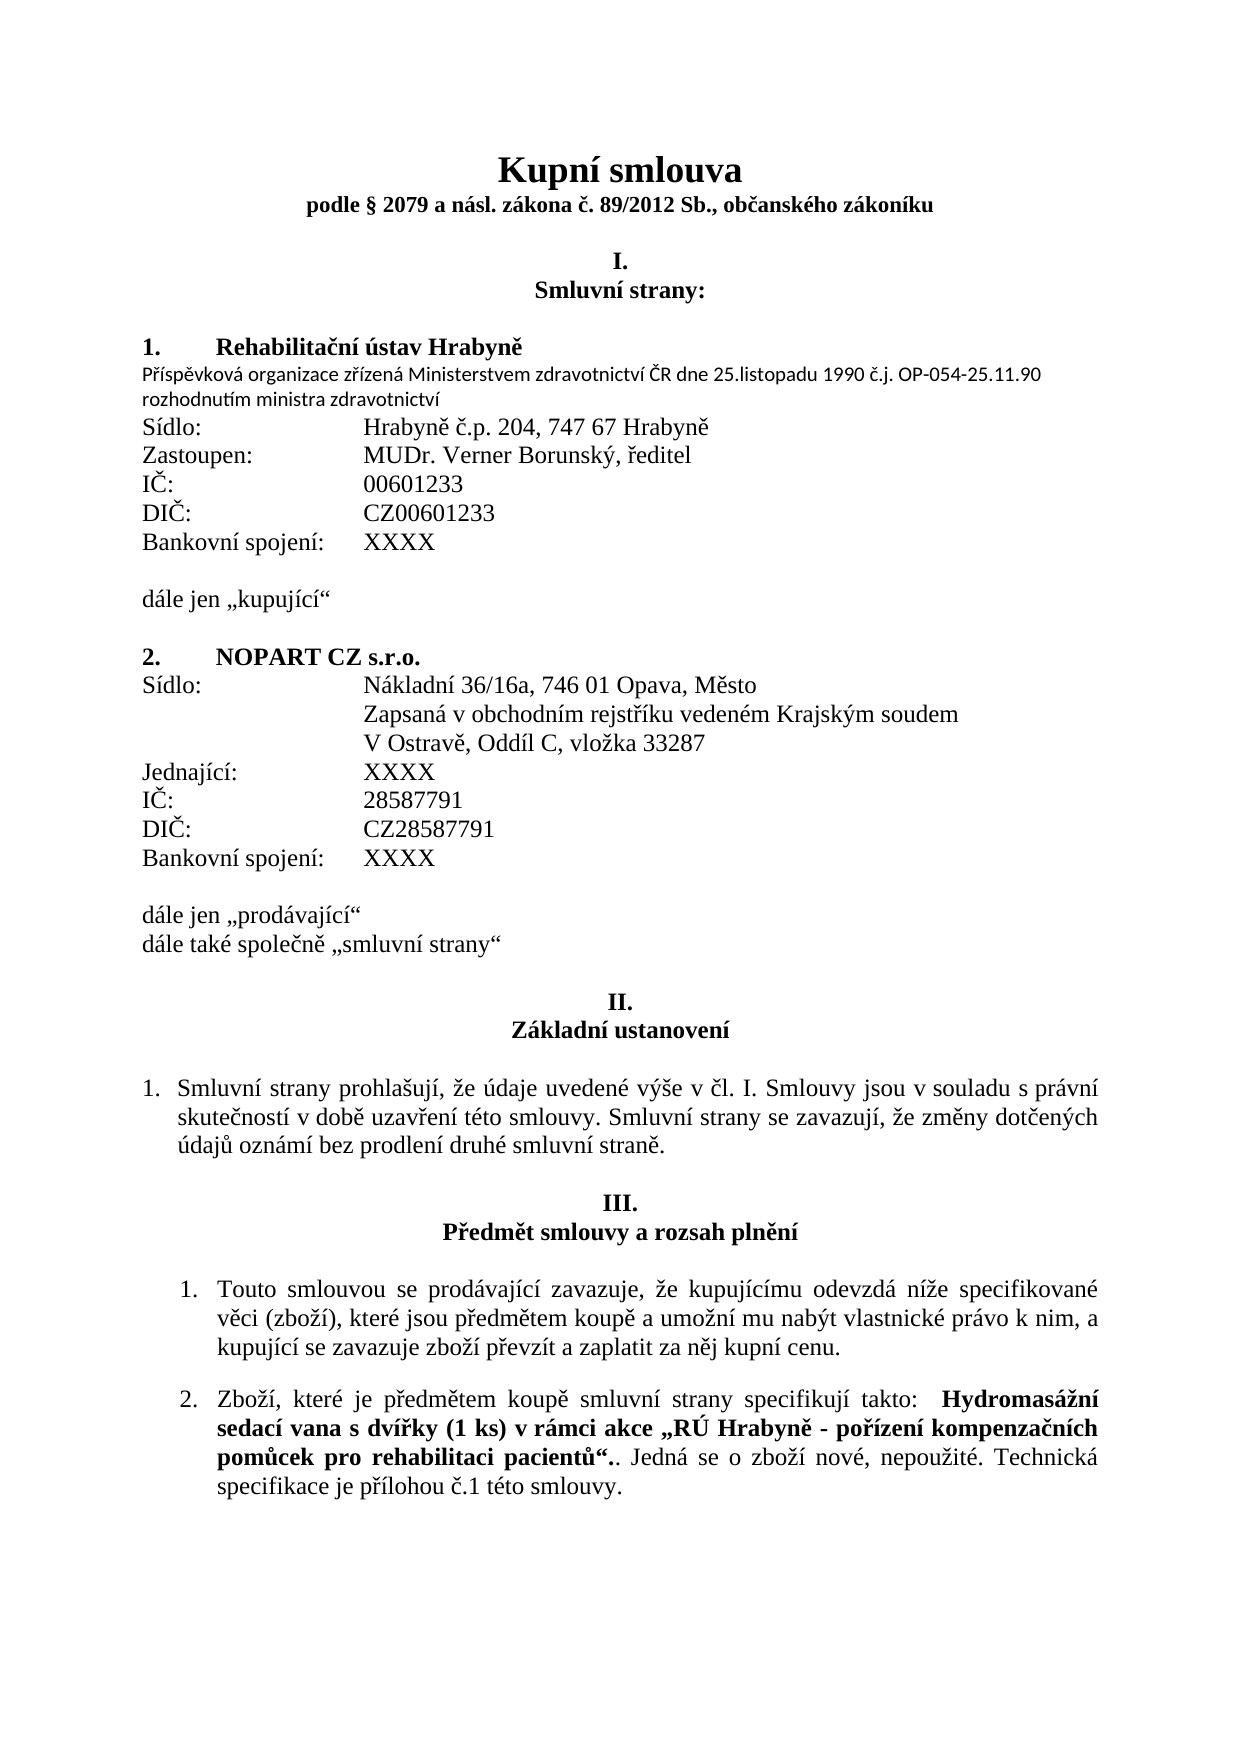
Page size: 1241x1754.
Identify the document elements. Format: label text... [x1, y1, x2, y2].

text II. [142, 987, 1098, 1016]
text dále jen „prodávající“ [142, 901, 1098, 929]
text Zapsaná v obchodním rejstříku vedeném Krajským soudem [142, 699, 1098, 728]
text IČ: 28587791 [142, 786, 1098, 814]
text DIČ: CZ00601233 [142, 498, 1098, 527]
text Bankovní spojení: XXXX [142, 527, 1098, 556]
text Jednající: XXXX [142, 757, 1098, 786]
text dále jen „kupující“ [142, 584, 1098, 613]
text 1. Rehabilitační ústav Hrabyně [142, 332, 1098, 361]
text Bankovní spojení: XXXX [142, 843, 1098, 872]
text 2. NOPART CZ s.r.o. [142, 642, 1098, 671]
text Předmět smlouvy a rozsah plnění [142, 1217, 1098, 1246]
text V Ostravě, Oddíl C, vložka 33287 [142, 728, 1098, 757]
list Zboží, které je předmětem koupě smluvní strany specifikují takto: Hydromasážní sedací vana s dvířky (1 ks) v rámci akce „RÚ Hrabyně - pořízení kompenzačních pomůcek pro rehabilitaci pacientů“.. Jedná se o zboží nové, nepoužité. Technická specifikace je přílohou č.1 této smlouvy. [179, 1384, 1098, 1499]
text dále také společně „smluvní strany“ [142, 929, 1098, 958]
text 1. Smluvní strany prohlašují, že údaje uvedené výše v čl. I. Smlouvy jsou v souladu s právní skutečností v době uzavření této smlouvy. Smluvní strany se zavazují, že změny dotčených údajů oznámí bez prodlení druhé smluvní straně. [142, 1073, 1098, 1159]
text Sídlo: Nákladní 36/16a, 746 01 Opava, Město [142, 671, 1098, 699]
text Kupní smlouva [142, 148, 1098, 191]
text Příspěvková organizace zřízená Ministerstvem zdravotnictví ČR dne 25.listopadu 1990 č.j. OP-054-25.11.90 rozhodnutím ministra zdravotnictví [142, 361, 1098, 412]
text Zastoupen: MUDr. Verner Borunský, ředitel [142, 441, 1098, 469]
text Sídlo: Hrabyně č.p. 204, 747 67 Hrabyně [142, 412, 1098, 441]
text III. [142, 1188, 1098, 1217]
text IČ: 00601233 [142, 469, 1098, 498]
text podle § 2079 a násl. zákona č. 89/2012 Sb., občanského zákoníku [142, 191, 1098, 217]
text Základní ustanovení [142, 1016, 1098, 1044]
text I. [142, 246, 1098, 275]
text DIČ: CZ28587791 [142, 814, 1098, 843]
text Smluvní strany: [142, 275, 1098, 303]
list Touto smlouvou se prodávající zavazuje, že kupujícímu odevzdá níže specifikované věci (zboží), které jsou předmětem koupě a umožní mu nabýt vlastnické právo k nim, a kupující se zavazuje zboží převzít a zaplatit za něj kupní cenu. [179, 1274, 1098, 1361]
